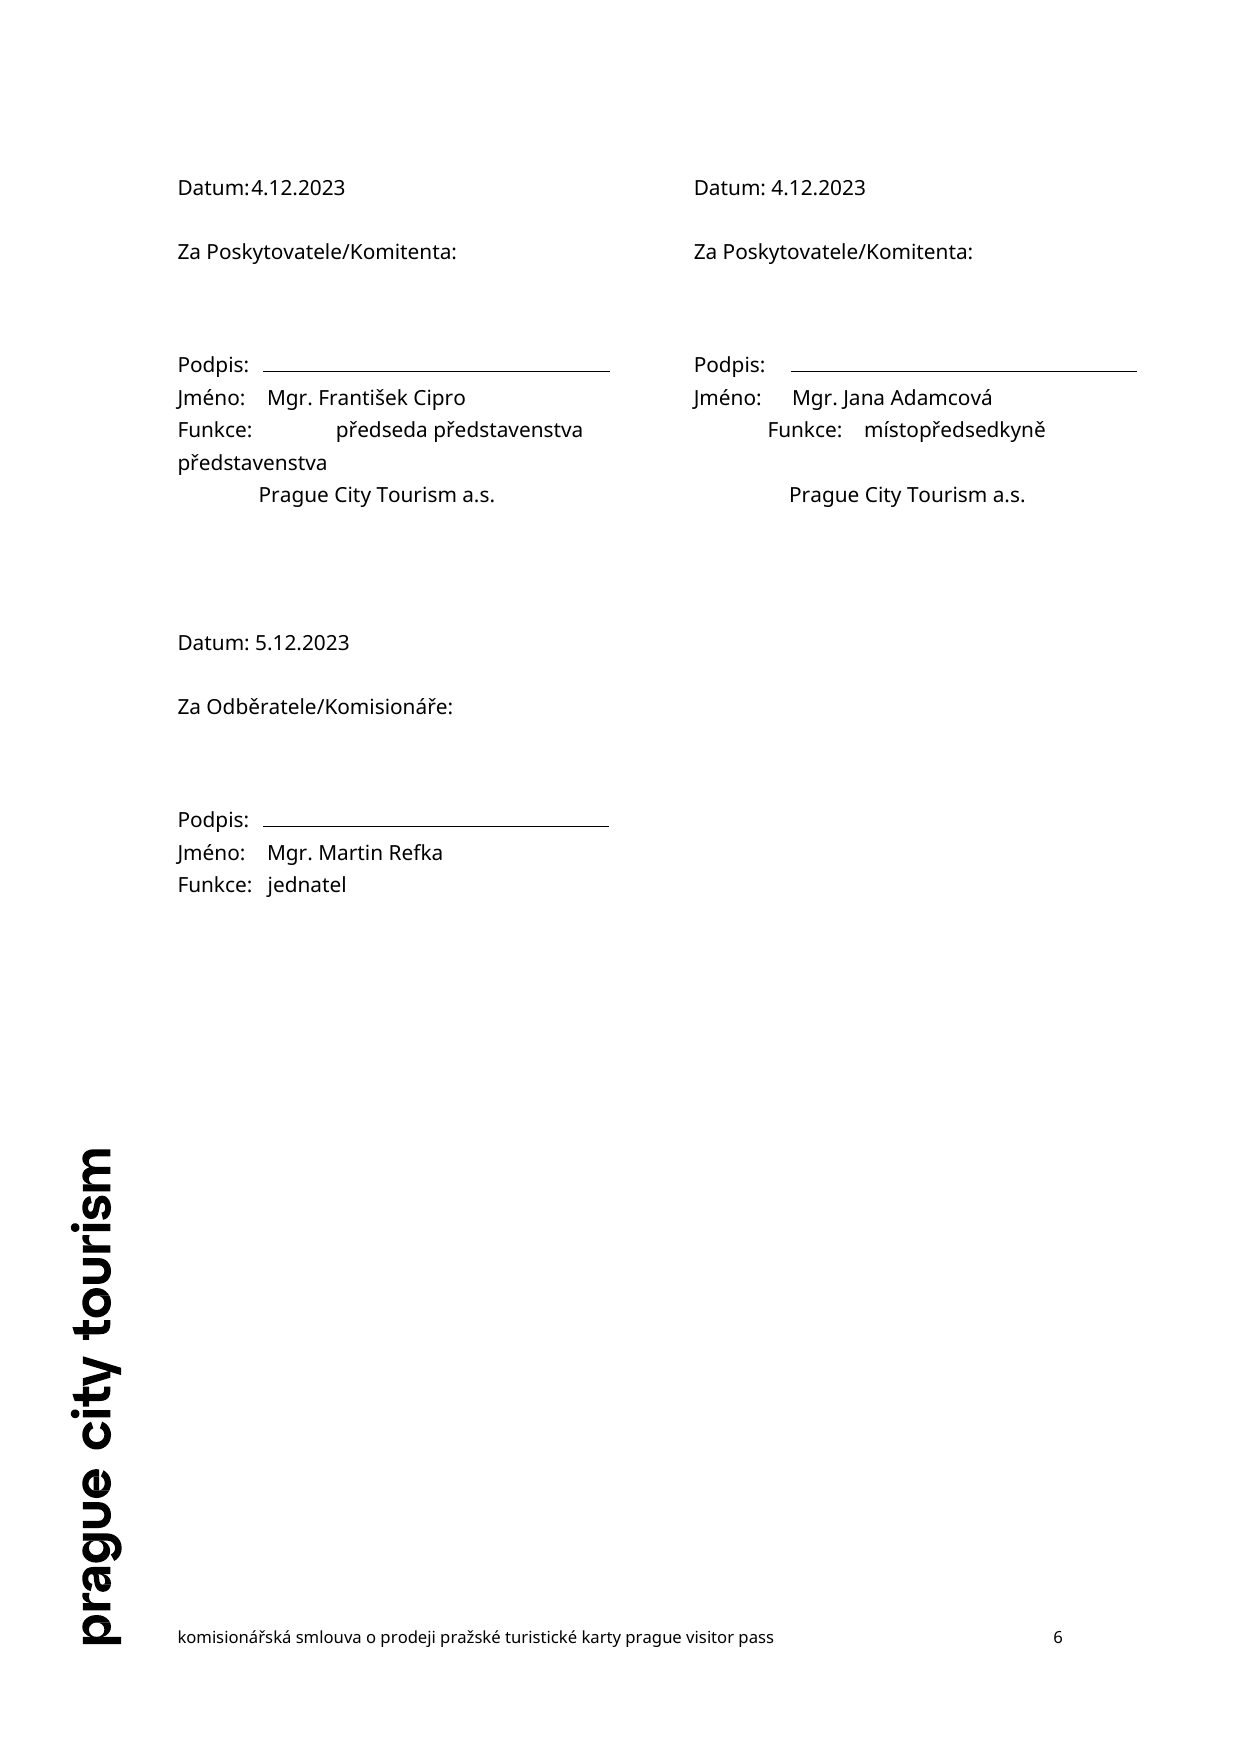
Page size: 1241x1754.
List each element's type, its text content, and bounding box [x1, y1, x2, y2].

list Za Odběratele/Komisionáře: [177, 692, 1169, 721]
list Za Poskytovatele/Komitenta: Za Poskytovatele/Komitenta: [177, 237, 1169, 266]
list Podpis: Podpis: Jméno: Mgr. František Cipro Jméno: Mgr. Jana Adamcová Funkce: předseda představenstva Funkce: místopředsedkyně představenstva Prague City Tourism a.s. Prague City Tourism a.s. [177, 350, 1169, 509]
list Datum: 4.12.2023 Datum: 4.12.2023 [177, 173, 1169, 202]
list Podpis: Jméno: Mgr. Martin Refka Funkce: jednatel [177, 805, 1169, 899]
list Datum: 5.12.2023 [177, 628, 1169, 657]
